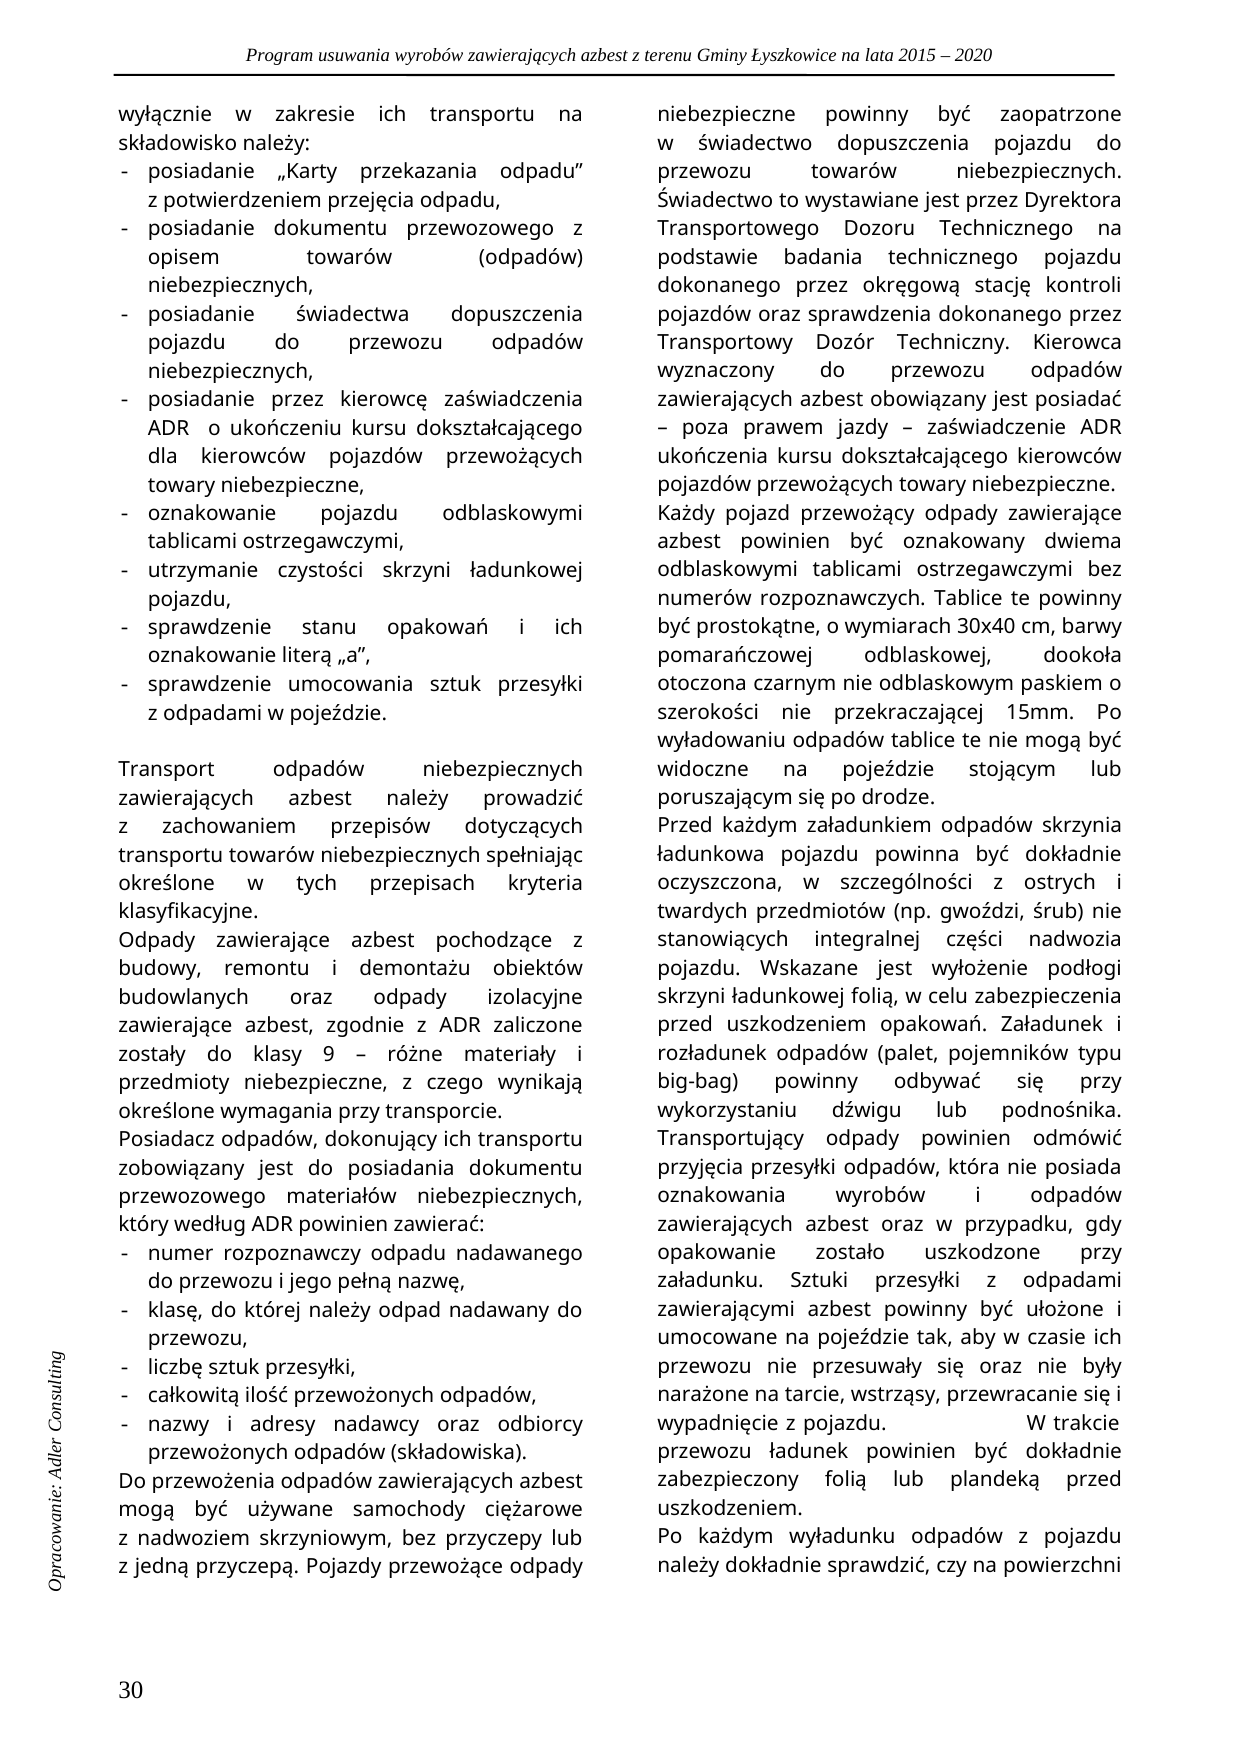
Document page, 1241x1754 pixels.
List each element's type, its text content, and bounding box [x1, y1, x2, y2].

list całkowitą ilość przewożonych odpadów, [118, 1380, 583, 1409]
text Do przewożenia odpadów zawierających azbest mogą być używane samochody ciężarowe z nadwoziem skrzyniowym, bez przyczepy lub z jedną przyczepą. Pojazdy przewożące odpady niebezpieczne powinny być zaopatrzone w świadectwo dopuszczenia pojazdu do przewozu towarów niebezpiecznych. Świadectwo to wystawiane jest przez Dyrektora Transportowego Dozoru Technicznego na podstawie badania technicznego pojazdu dokonanego przez okręgową stację kontroli pojazdów oraz sprawdzenia dokonanego przez Transportowy Dozór Techniczny. Kierowca wyznaczony do przewozu odpadów zawierających azbest obowiązany jest posiadać – poza prawem jazdy – zaświadczenie ADR ukończenia kursu dokształcającego kierowców pojazdów przewożących towary niebezpieczne. [118, 1466, 583, 1580]
text Transport odpadów niebezpiecznych zawierających azbest należy prowadzić z zachowaniem przepisów dotyczących transportu towarów niebezpiecznych spełniając określone w tych przepisach kryteria klasyfikacyjne. [118, 754, 583, 925]
list klasę, do której należy odpad nadawany do przewozu, [118, 1295, 583, 1352]
list nazwy i adresy nadawcy oraz odbiorcy przewożonych odpadów (składowiska). [118, 1409, 583, 1466]
text Posiadacz odpadów, dokonujący ich transportu zobowiązany jest do posiadania dokumentu przewozowego materiałów niebezpiecznych, który według ADR powinien zawierać: [118, 1124, 583, 1238]
list liczbę sztuk przesyłki, [118, 1352, 583, 1380]
text Do obowiązków posiadacza odpadów niebezpiecznych prowadzącego działalność wyłącznie w zakresie ich transportu na składowisko należy: [118, 99, 583, 156]
list utrzymanie czystości skrzyni ładunkowej pojazdu, [118, 555, 583, 612]
text Odpady zawierające azbest pochodzące z budowy, remontu i demontażu obiektów budowlanych oraz odpady izolacyjne zawierające azbest, zgodnie z ADR zaliczone zostały do klasy 9 – różne materiały i przedmioty niebezpieczne, z czego wynikają określone wymagania przy transporcie. [118, 925, 583, 1124]
list sprawdzenie stanu opakowań i ich oznakowanie literą „a”, [118, 612, 583, 669]
list posiadanie „Karty przekazania odpadu” z potwierdzeniem przejęcia odpadu, [118, 156, 583, 213]
text Każdy pojazd przewożący odpady zawierające azbest powinien być oznakowany dwiema odblaskowymi tablicami ostrzegawczymi bez numerów rozpoznawczych. Tablice te powinny być prostokątne, o wymiarach 30x40 cm, barwy pomarańczowej odblaskowej, dookoła otoczona czarnym nie odblaskowym paskiem o szerokości nie przekraczającej 15mm. Po wyładowaniu odpadów tablice te nie mogą być widoczne na pojeździe stojącym lub poruszającym się po drodze. [657, 498, 1122, 811]
list sprawdzenie umocowania sztuk przesyłki z odpadami w pojeździe. [118, 669, 583, 726]
list posiadanie dokumentu przewozowego z opisem towarów (odpadów) niebezpiecznych, [118, 213, 583, 299]
text Do przewożenia odpadów zawierających azbest mogą być używane samochody ciężarowe z nadwoziem skrzyniowym, bez przyczepy lub z jedną przyczepą. Pojazdy przewożące odpady niebezpieczne powinny być zaopatrzone w świadectwo dopuszczenia pojazdu do przewozu towarów niebezpiecznych. Świadectwo to wystawiane jest przez Dyrektora Transportowego Dozoru Technicznego na podstawie badania technicznego pojazdu dokonanego przez okręgową stację kontroli pojazdów oraz sprawdzenia dokonanego przez Transportowy Dozór Techniczny. Kierowca wyznaczony do przewozu odpadów zawierających azbest obowiązany jest posiadać – poza prawem jazdy – zaświadczenie ADR ukończenia kursu dokształcającego kierowców pojazdów przewożących towary niebezpieczne. [657, 99, 1122, 498]
list posiadanie przez kierowcę zaświadczenia ADR o ukończeniu kursu dokształcającego dla kierowców pojazdów przewożących towary niebezpieczne, [118, 384, 583, 498]
list numer rozpoznawczy odpadu nadawanego do przewozu i jego pełną nazwę, [118, 1238, 583, 1295]
list posiadanie świadectwa dopuszczenia pojazdu do przewozu odpadów niebezpiecznych, [118, 299, 583, 384]
list oznakowanie pojazdu odblaskowymi tablicami ostrzegawczymi, [118, 498, 583, 555]
text Przed każdym załadunkiem odpadów skrzynia ładunkowa pojazdu powinna być dokładnie oczyszczona, w szczególności z ostrych i twardych przedmiotów (np. gwoździ, śrub) nie stanowiących integralnej części nadwozia pojazdu. Wskazane jest wyłożenie podłogi skrzyni ładunkowej folią, w celu zabezpieczenia przed uszkodzeniem opakowań. Załadunek i rozładunek odpadów (palet, pojemników typu big-bag) powinny odbywać się przy wykorzystaniu dźwigu lub podnośnika. Transportujący odpady powinien odmówić przyjęcia przesyłki odpadów, która nie posiada oznakowania wyrobów i odpadów zawierających azbest oraz w przypadku, gdy opakowanie zostało uszkodzone przy załadunku. Sztuki przesyłki z odpadami zawierającymi azbest powinny być ułożone i umocowane na pojeździe tak, aby w czasie ich przewozu nie przesuwały się oraz nie były narażone na tarcie, wstrząsy, przewracanie się i wypadnięcie z pojazdu. W trakcie przewozu ładunek powinien być dokładnie zabezpieczony folią lub plandeką przed uszkodzeniem. [657, 811, 1122, 1521]
